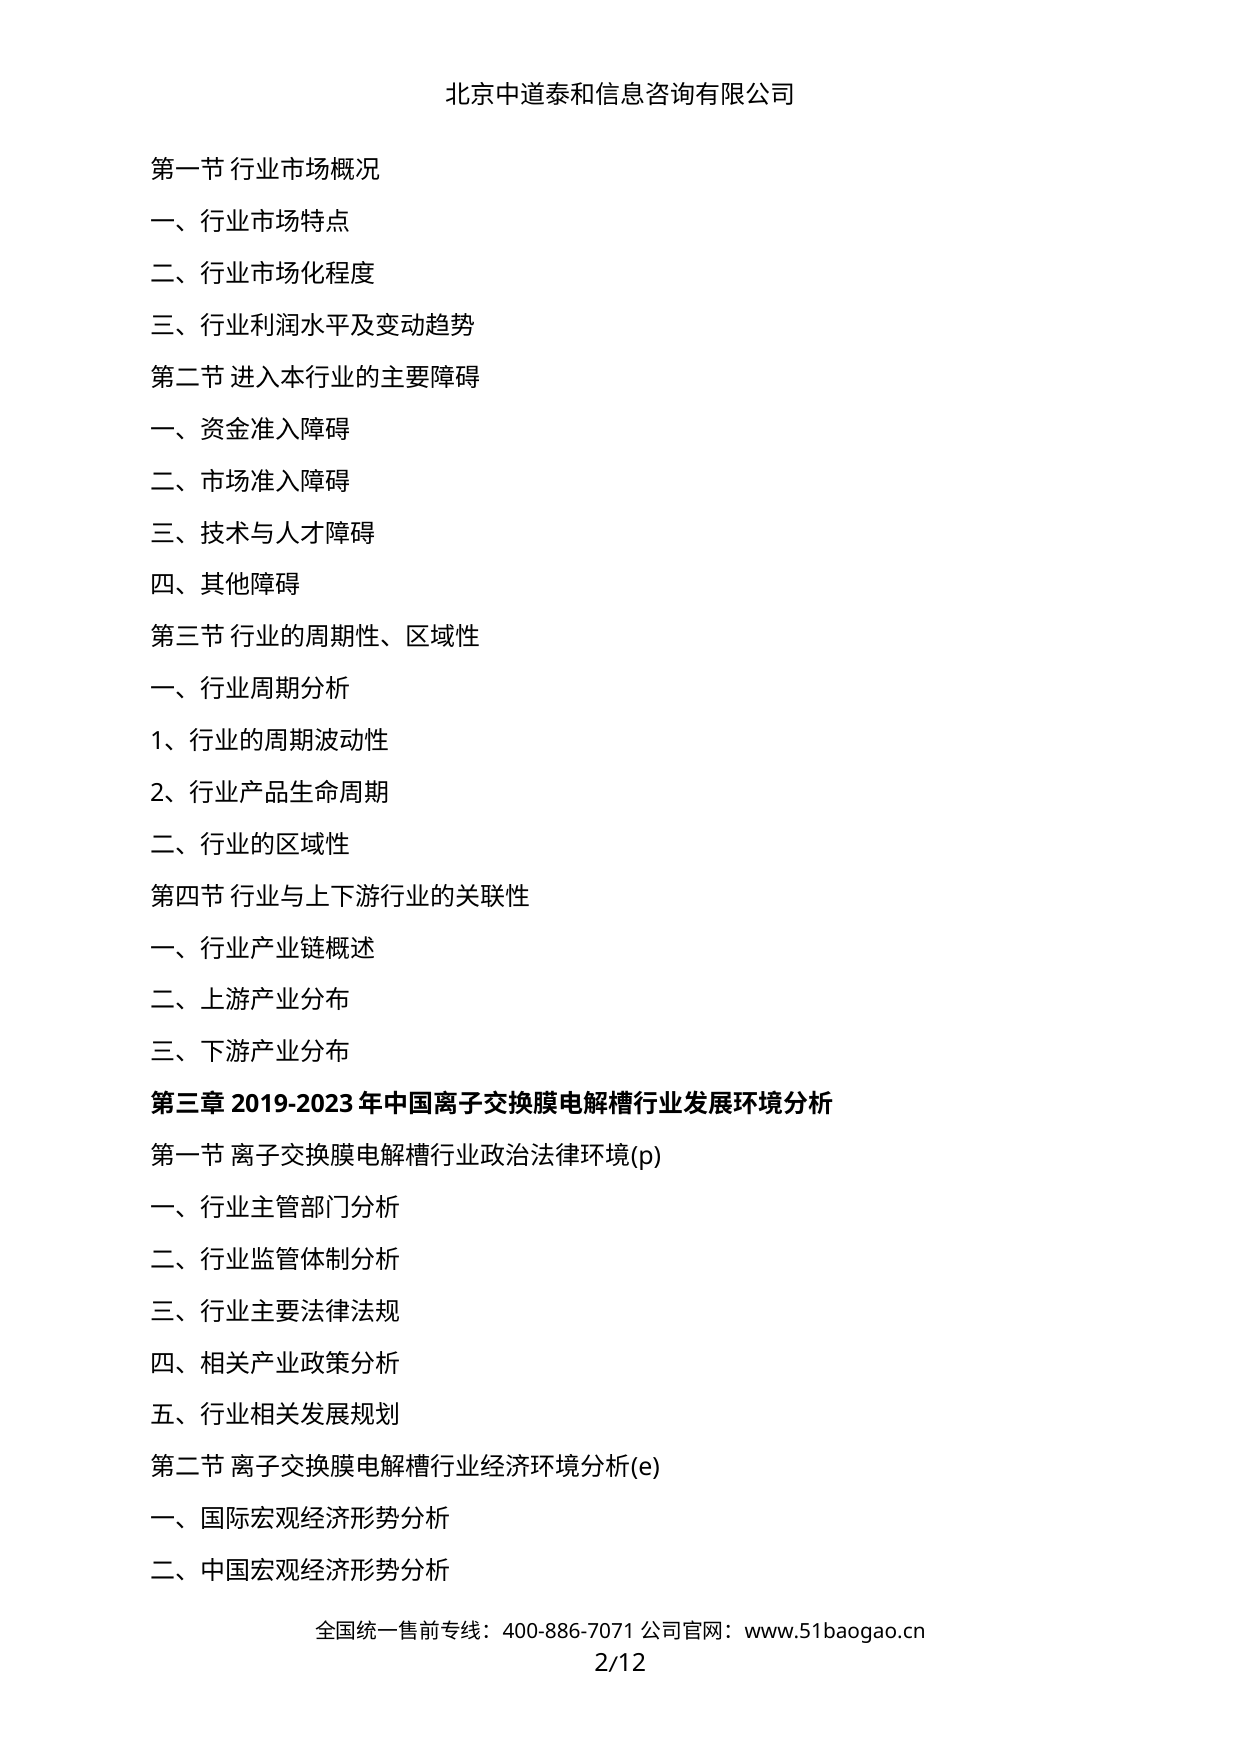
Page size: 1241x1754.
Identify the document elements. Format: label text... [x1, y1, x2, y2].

text 一、行业周期分析 [150, 669, 1090, 705]
text 第三节 行业的周期性、区域性 [150, 617, 1090, 653]
text 三、行业主要法律法规 [150, 1291, 1090, 1327]
text 一、行业产业链概述 [150, 928, 1090, 964]
text 五、行业相关发展规划 [150, 1395, 1090, 1431]
text 二、上游产业分布 [150, 980, 1090, 1016]
text 第三章 2019-2023年中国离子交换膜电解槽行业发展环境分析 [150, 1084, 1090, 1120]
text 四、相关产业政策分析 [150, 1343, 1090, 1379]
text 三、技术与人才障碍 [150, 513, 1090, 549]
text 二、市场准入障碍 [150, 461, 1090, 497]
text 1、行业的周期波动性 [150, 721, 1090, 757]
text 一、行业市场特点 [150, 202, 1090, 238]
text 第一节 离子交换膜电解槽行业政治法律环境(p) [150, 1136, 1090, 1172]
text 四、其他障碍 [150, 565, 1090, 601]
text 三、下游产业分布 [150, 1032, 1090, 1068]
text 二、行业市场化程度 [150, 254, 1090, 290]
text 2、行业产品生命周期 [150, 772, 1090, 809]
text 第二节 进入本行业的主要障碍 [150, 357, 1090, 394]
text 一、资金准入障碍 [150, 409, 1090, 446]
text 二、行业的区域性 [150, 824, 1090, 861]
text 二、行业监管体制分析 [150, 1239, 1090, 1276]
text 第一节 行业市场概况 [150, 150, 1090, 186]
text 三、行业利润水平及变动趋势 [150, 306, 1090, 342]
text 第二节 离子交换膜电解槽行业经济环境分析(e) [150, 1447, 1090, 1483]
text 一、行业主管部门分析 [150, 1187, 1090, 1224]
text 二、中国宏观经济形势分析 [150, 1551, 1090, 1587]
text 第四节 行业与上下游行业的关联性 [150, 876, 1090, 912]
text 一、国际宏观经济形势分析 [150, 1499, 1090, 1535]
